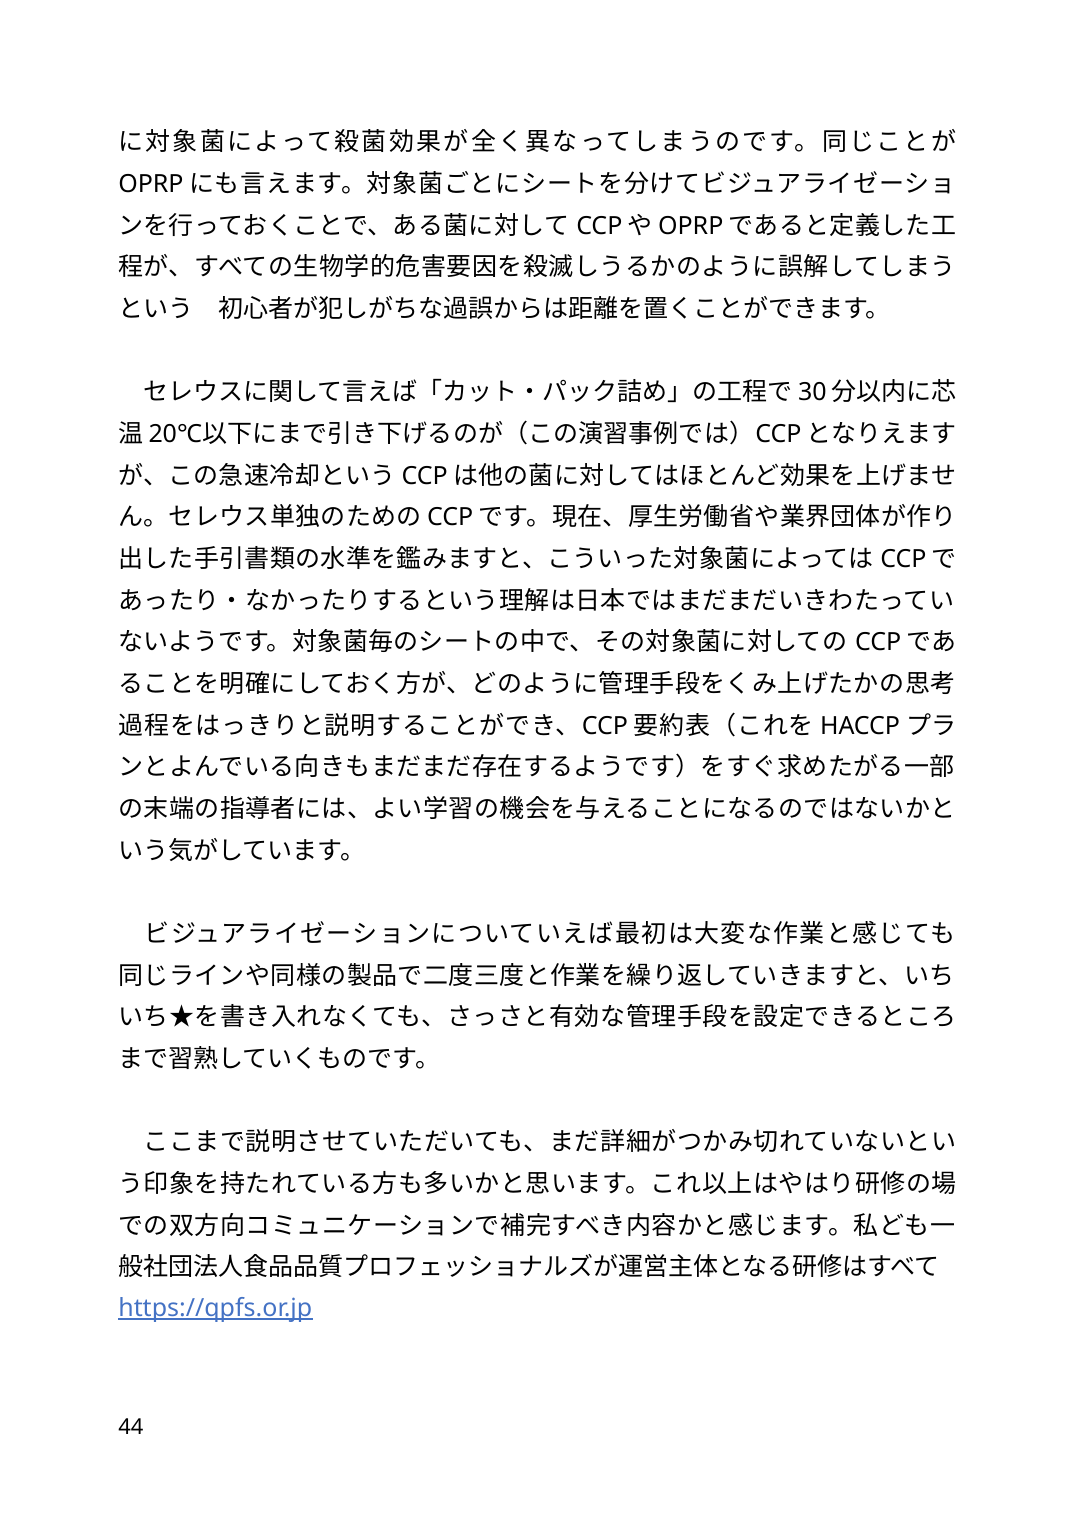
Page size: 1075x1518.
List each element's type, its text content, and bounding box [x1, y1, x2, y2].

text ここまで説明させていただいても、まだ詳細がつかみ切れていないという印象を持たれている方も多いかと思います。これ以上はやはり研修の場での双方向コミュニケーションで補完すべき内容かと感じます。私ども一般社団法人食品品質プロフェッショナルズが運営主体となる研修はすべて [118, 1119, 957, 1286]
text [118, 119, 957, 327]
text ビジュアライゼーションについていえば最初は大変な作業と感じても 同じラインや同様の製品で二度三度と作業を繰り返していきますと、いちいち★を書き入れなくても、さっさと有効な管理手段を設定できるところまで習熟していくものです。 [118, 911, 957, 1077]
text セレウスに関して言えば「カット・パック詰め」の工程で30分以内に芯温20℃以下にまで引き下げるのが（この演習事例では）CCPとなりえますが、この急速冷却というCCPは他の菌に対してはほとんど効果を上げません。セレウス単独のためのCCPです。現在、厚生労働省や業界団体が作り出した手引書類の水準を鑑みますと、こういった対象菌によってはCCPであったり・なかったりするという理解は日本ではまだまだいきわたっていないようです。対象菌毎のシートの中で、その対象菌に対してのCCPであることを明確にしておく方が、どのように管理手段をくみ上げたかの思考過程をはっきりと説明することができ、CCP要約表（これをHACCPプランとよんでいる向きもまだまだ存在するようです）をすぐ求めたがる一部の末端の指導者には、よい学習の機会を与えることになるのではないかという気がしています。 [118, 369, 957, 869]
text https://qpfs.or.jp [118, 1286, 957, 1327]
